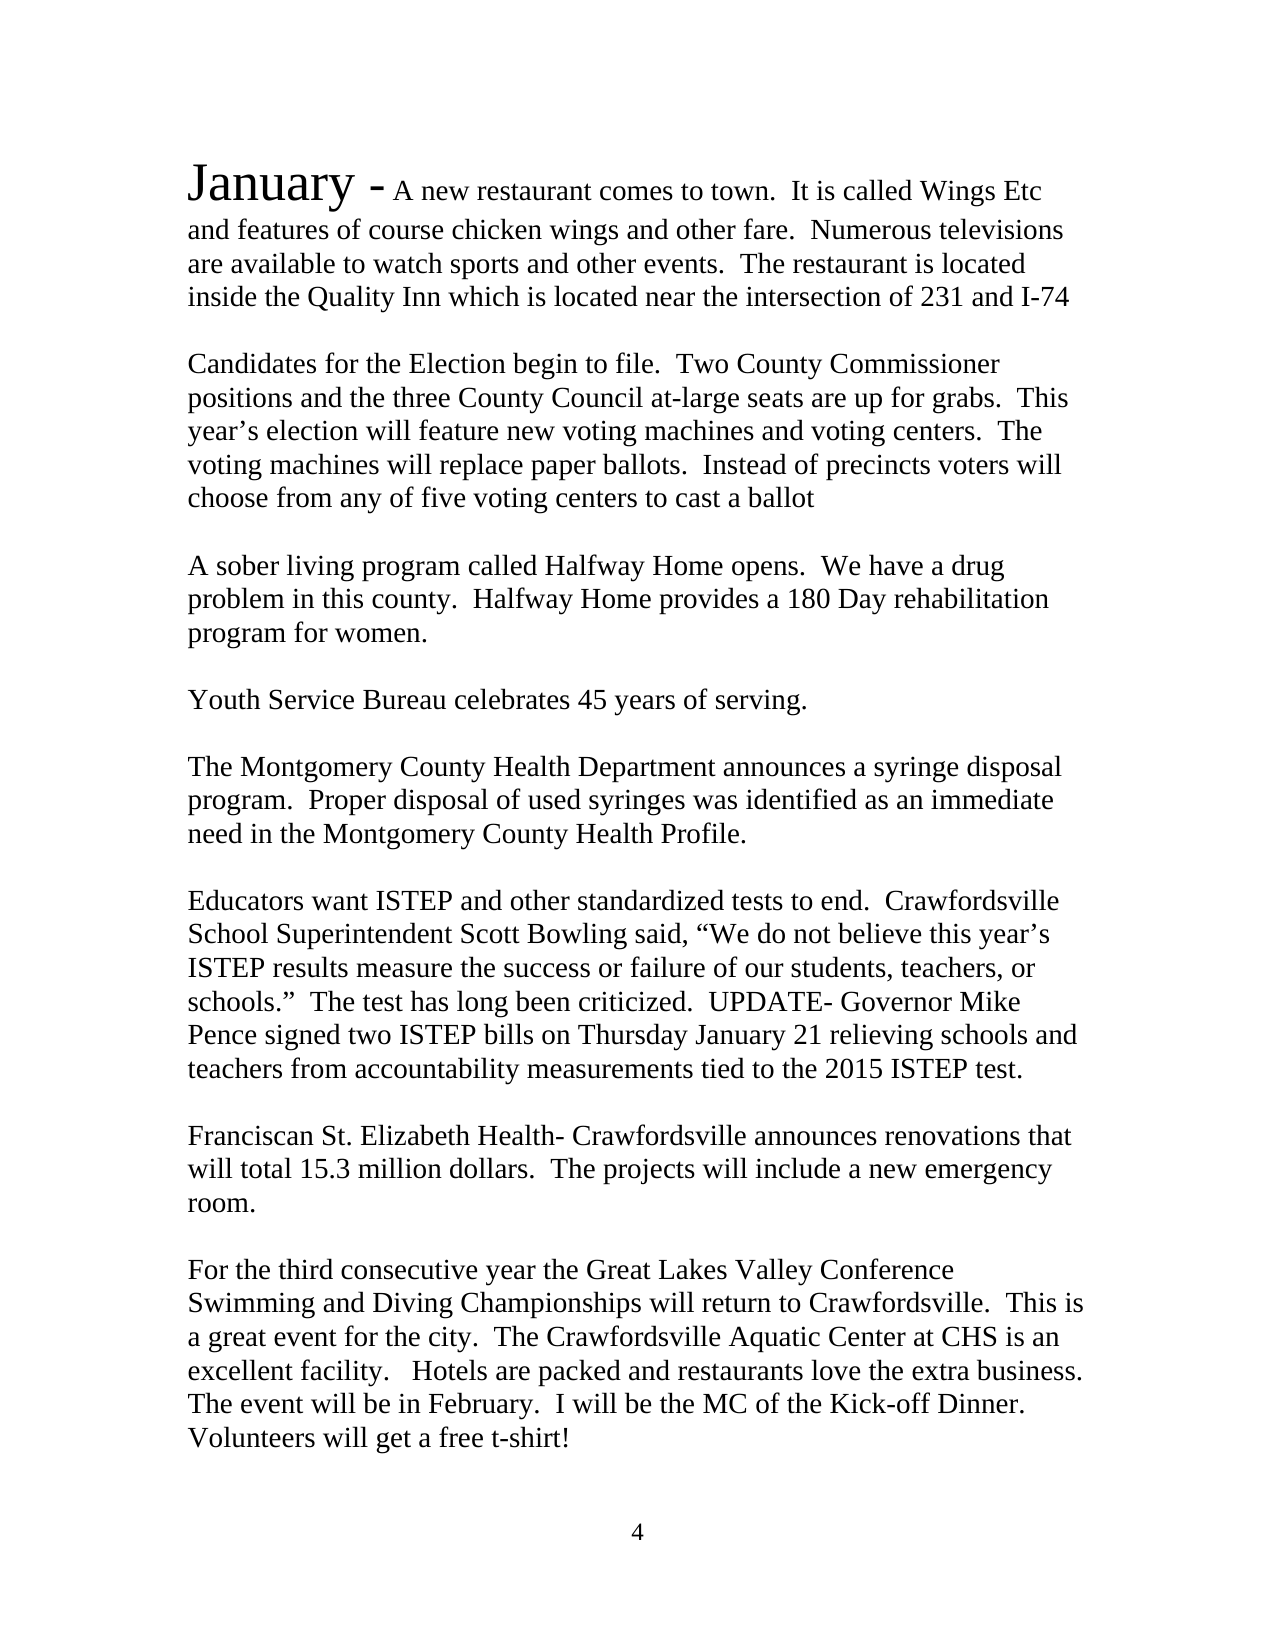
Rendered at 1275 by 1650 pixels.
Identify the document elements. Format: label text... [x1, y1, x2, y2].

text Youth Service Bureau celebrates 45 years of serving. [187, 682, 1087, 715]
text A sober living program called Halfway Home opens. We have a drug problem in this county. Halfway Home provides a 180 Day rehabilitation program for women. [187, 548, 1087, 648]
text For the third consecutive year the Great Lakes Valley Conference Swimming and Diving Championships will return to Crawfordsville. This is a great event for the city. The Crawfordsville Aquatic Center at CHS is an excellent facility. Hotels are packed and restaurants love the extra business. The event will be in February. I will be the MC of the Kick-off Dinner. Volunteers will get a free t-shirt! [187, 1252, 1087, 1453]
text Educators want ISTEP and other standardized tests to end. Crawfordsville School Superintendent Scott Bowling said, “We do not believe this year’s ISTEP results measure the success or failure of our students, teachers, or schools.” The test has long been criticized. UPDATE- Governor Mike Pence signed two ISTEP bills on Thursday January 21 relieving schools and teachers from accountability measurements tied to the 2015 ISTEP test. [187, 883, 1087, 1084]
text The Montgomery County Health Department announces a syringe disposal program. Proper disposal of used syringes was identified as an immediate need in the Montgomery County Health Profile. [187, 749, 1087, 849]
text January - A new restaurant comes to town. It is called Wings Etc and features of course chicken wings and other fare. Numerous televisions are available to watch sports and other events. The restaurant is located inside the Quality Inn which is located near the intersection of 231 and I-74 [187, 150, 1087, 313]
text Franciscan St. Elizabeth Health- Crawfordsville announces renovations that will total 15.3 million dollars. The projects will include a new emergency room. [187, 1118, 1087, 1218]
text Candidates for the Election begin to file. Two County Commissioner positions and the three County Council at-large seats are up for grabs. This year’s election will feature new voting machines and voting centers. The voting machines will replace paper ballots. Instead of precincts voters will choose from any of five voting centers to cast a ballot [187, 346, 1087, 514]
